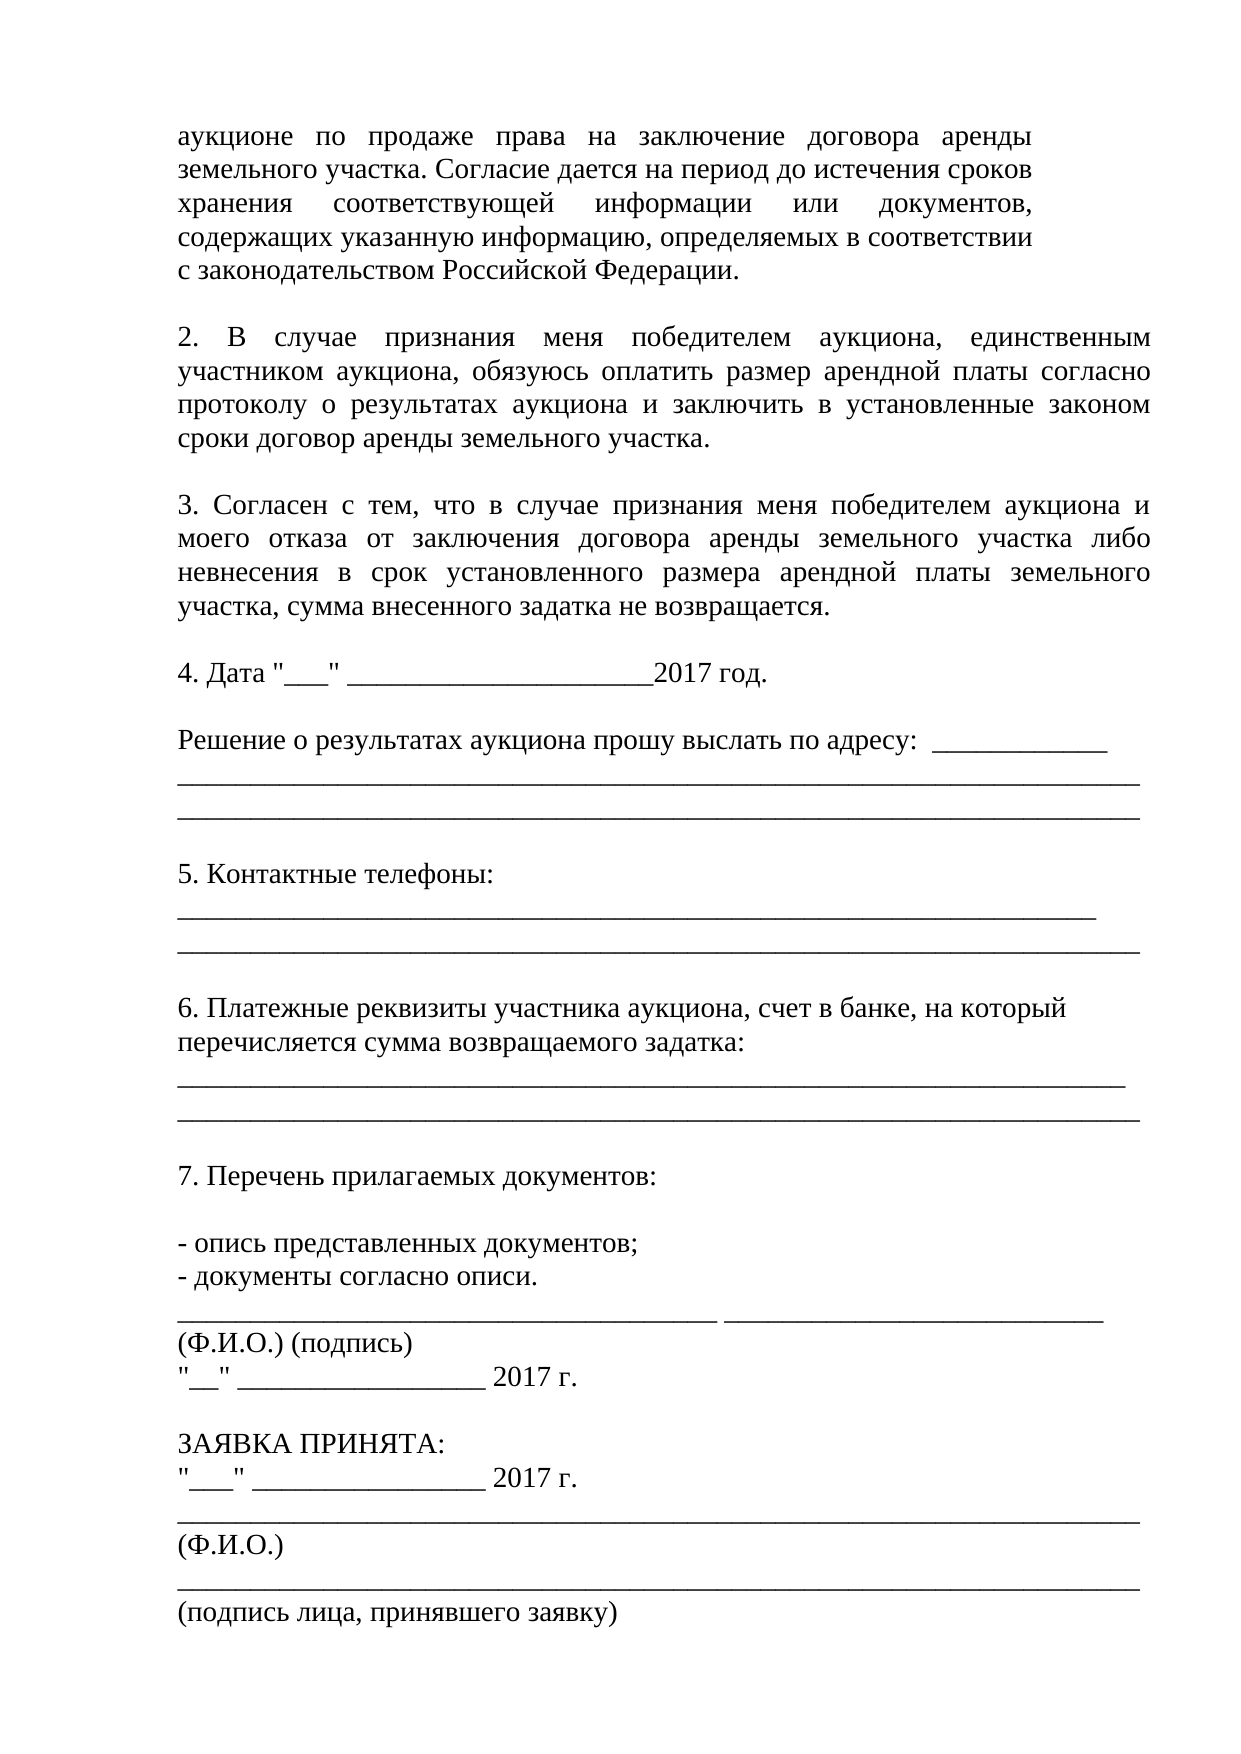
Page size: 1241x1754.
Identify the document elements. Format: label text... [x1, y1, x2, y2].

text 5. Контактные телефоны: [177, 856, 1152, 889]
text 3. Согласен с тем, что в случае признания меня победителем аукциона и моего отказа от заключения договора аренды земельного участка либо невнесения в срок установленного размера арендной платы земельного участка, сумма внесенного задатка не возвращается. [177, 487, 1152, 621]
text __________________________________________________________________ [177, 923, 1152, 957]
text _____________________________________ __________________________ [177, 1292, 1152, 1326]
text (подпись лица, принявшего заявку) [177, 1594, 1152, 1627]
text __________________________________________________________________ [177, 1560, 1152, 1594]
text (Ф.И.О.) [177, 1527, 1152, 1560]
text __________________________________________________________________ [177, 1493, 1152, 1527]
text _________________________________________________________________ [177, 1057, 1152, 1091]
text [177, 118, 1033, 286]
text 6. Платежные реквизиты участника аукциона, счет в банке, на который [177, 990, 1152, 1024]
text Решение о результатах аукциона прошу выслать по адресу: ____________ [177, 722, 1152, 755]
text _______________________________________________________________ [177, 889, 1152, 923]
text 7. Перечень прилагаемых документов: [177, 1158, 1152, 1191]
text __________________________________________________________________ [177, 789, 1152, 822]
text - документы согласно описи. [177, 1258, 1152, 1292]
text - опись представленных документов; [177, 1225, 1152, 1258]
text __________________________________________________________________ [177, 1091, 1152, 1124]
text "__" _________________ 2017 г. [177, 1359, 1152, 1393]
text перечисляется сумма возвращаемого задатка: [177, 1024, 1152, 1057]
text (Ф.И.О.) (подпись) [177, 1326, 1152, 1359]
text __________________________________________________________________ [177, 755, 1152, 789]
text ЗАЯВКА ПРИНЯТА: [177, 1426, 1152, 1460]
text 4. Дата "___" _____________________2017 год. [177, 655, 1152, 688]
text "___" ________________ 2017 г. [177, 1460, 1152, 1493]
text 2. В случае признания меня победителем аукциона, единственным участником аукциона, обязуюсь оплатить размер арендной платы согласно протоколу о результатах аукциона и заключить в установленные законом сроки договор аренды земельного участка. [177, 319, 1152, 453]
